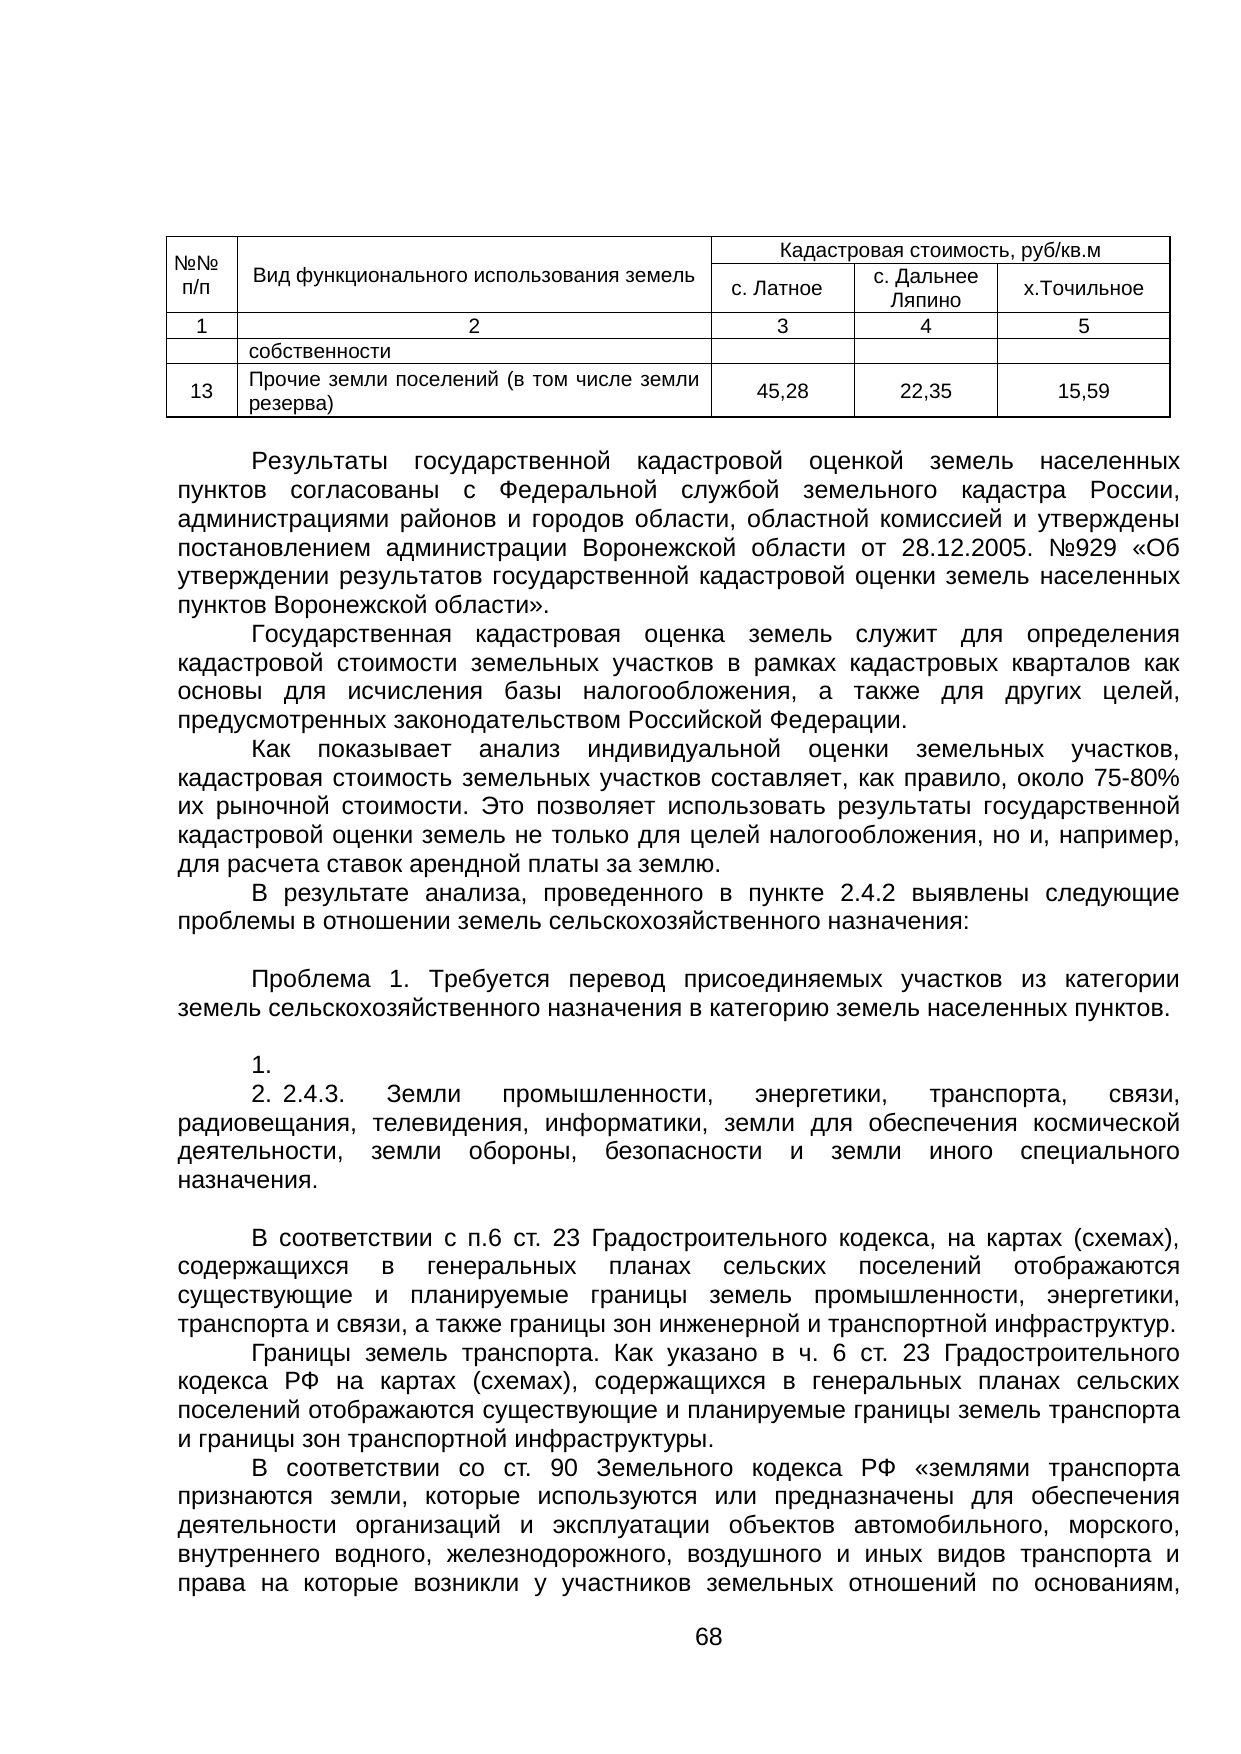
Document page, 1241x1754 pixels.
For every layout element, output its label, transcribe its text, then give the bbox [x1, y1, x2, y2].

text Проблема 1. Требуется перевод присоединяемых участков из категории земель сельскохозяйственного назначения в категорию земель населенных пунктов. [177, 964, 1181, 1021]
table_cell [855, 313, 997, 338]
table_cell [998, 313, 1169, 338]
text Как показывает анализ индивидуальной оценки земельных участков, кадастровая стоимость земельных участков составляет, как правило, около 75-80% их рыночной стоимости. Это позволяет использовать результаты государственной кадастровой оценки земель не только для целей налогообложения, но и, например, для расчета ставок арендной платы за землю. [177, 734, 1181, 877]
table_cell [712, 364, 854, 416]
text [177, 1452, 1181, 1596]
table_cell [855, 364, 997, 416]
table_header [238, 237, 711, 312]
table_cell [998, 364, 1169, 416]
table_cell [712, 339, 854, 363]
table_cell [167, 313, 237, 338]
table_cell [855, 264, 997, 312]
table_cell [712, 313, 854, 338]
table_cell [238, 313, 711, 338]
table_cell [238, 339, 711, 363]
list 2.4.3. Земли промышленности, энергетики, транспорта, связи, радиовещания, телевидения, информатики, земли для обеспечения космической деятельности, земли обороны, безопасности и земли иного специального назначения. [177, 1079, 1181, 1194]
text Границы земель транспорта. Как указано в ч. 6 ст. 23 Градостроительного кодекса РФ на картах (схемах), содержащихся в генеральных планах сельских поселений отображаются существующие и планируемые границы земель транспорта и границы зон транспортной инфраструктуры. [177, 1337, 1181, 1452]
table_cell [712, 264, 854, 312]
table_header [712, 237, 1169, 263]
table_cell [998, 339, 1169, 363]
text Результаты государственной кадастровой оценкой земель населенных пунктов согласованы с Федеральной службой земельного кадастра России, администрациями районов и городов области, областной комиссией и утверждены постановлением администрации Воронежской области от 28.12.2005. №929 «Об утверждении результатов государственной кадастровой оценки земель населенных пунктов Воронежской области». [177, 446, 1181, 619]
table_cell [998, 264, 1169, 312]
text Государственная кадастровая оценка земель служит для определения кадастровой стоимости земельных участков в рамках кадастровых кварталов как основы для исчисления базы налогообложения, а также для других целей, предусмотренных законодательством Российской Федерации. [177, 619, 1181, 734]
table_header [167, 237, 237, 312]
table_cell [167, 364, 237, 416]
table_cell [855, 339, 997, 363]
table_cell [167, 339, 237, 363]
text В соответствии с п.6 ст. 23 Градостроительного кодекса, на картах (схемах), содержащихся в генеральных планах сельских поселений отображаются существующие и планируемые границы земель промышленности, энергетики, транспорта и связи, а также границы зон инженерной и транспортной инфраструктур. [177, 1222, 1181, 1337]
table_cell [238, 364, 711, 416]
text В результате анализа, проведенного в пункте 2.4.2 выявлены следующие проблемы в отношении земель сельскохозяйственного назначения: [177, 877, 1181, 935]
